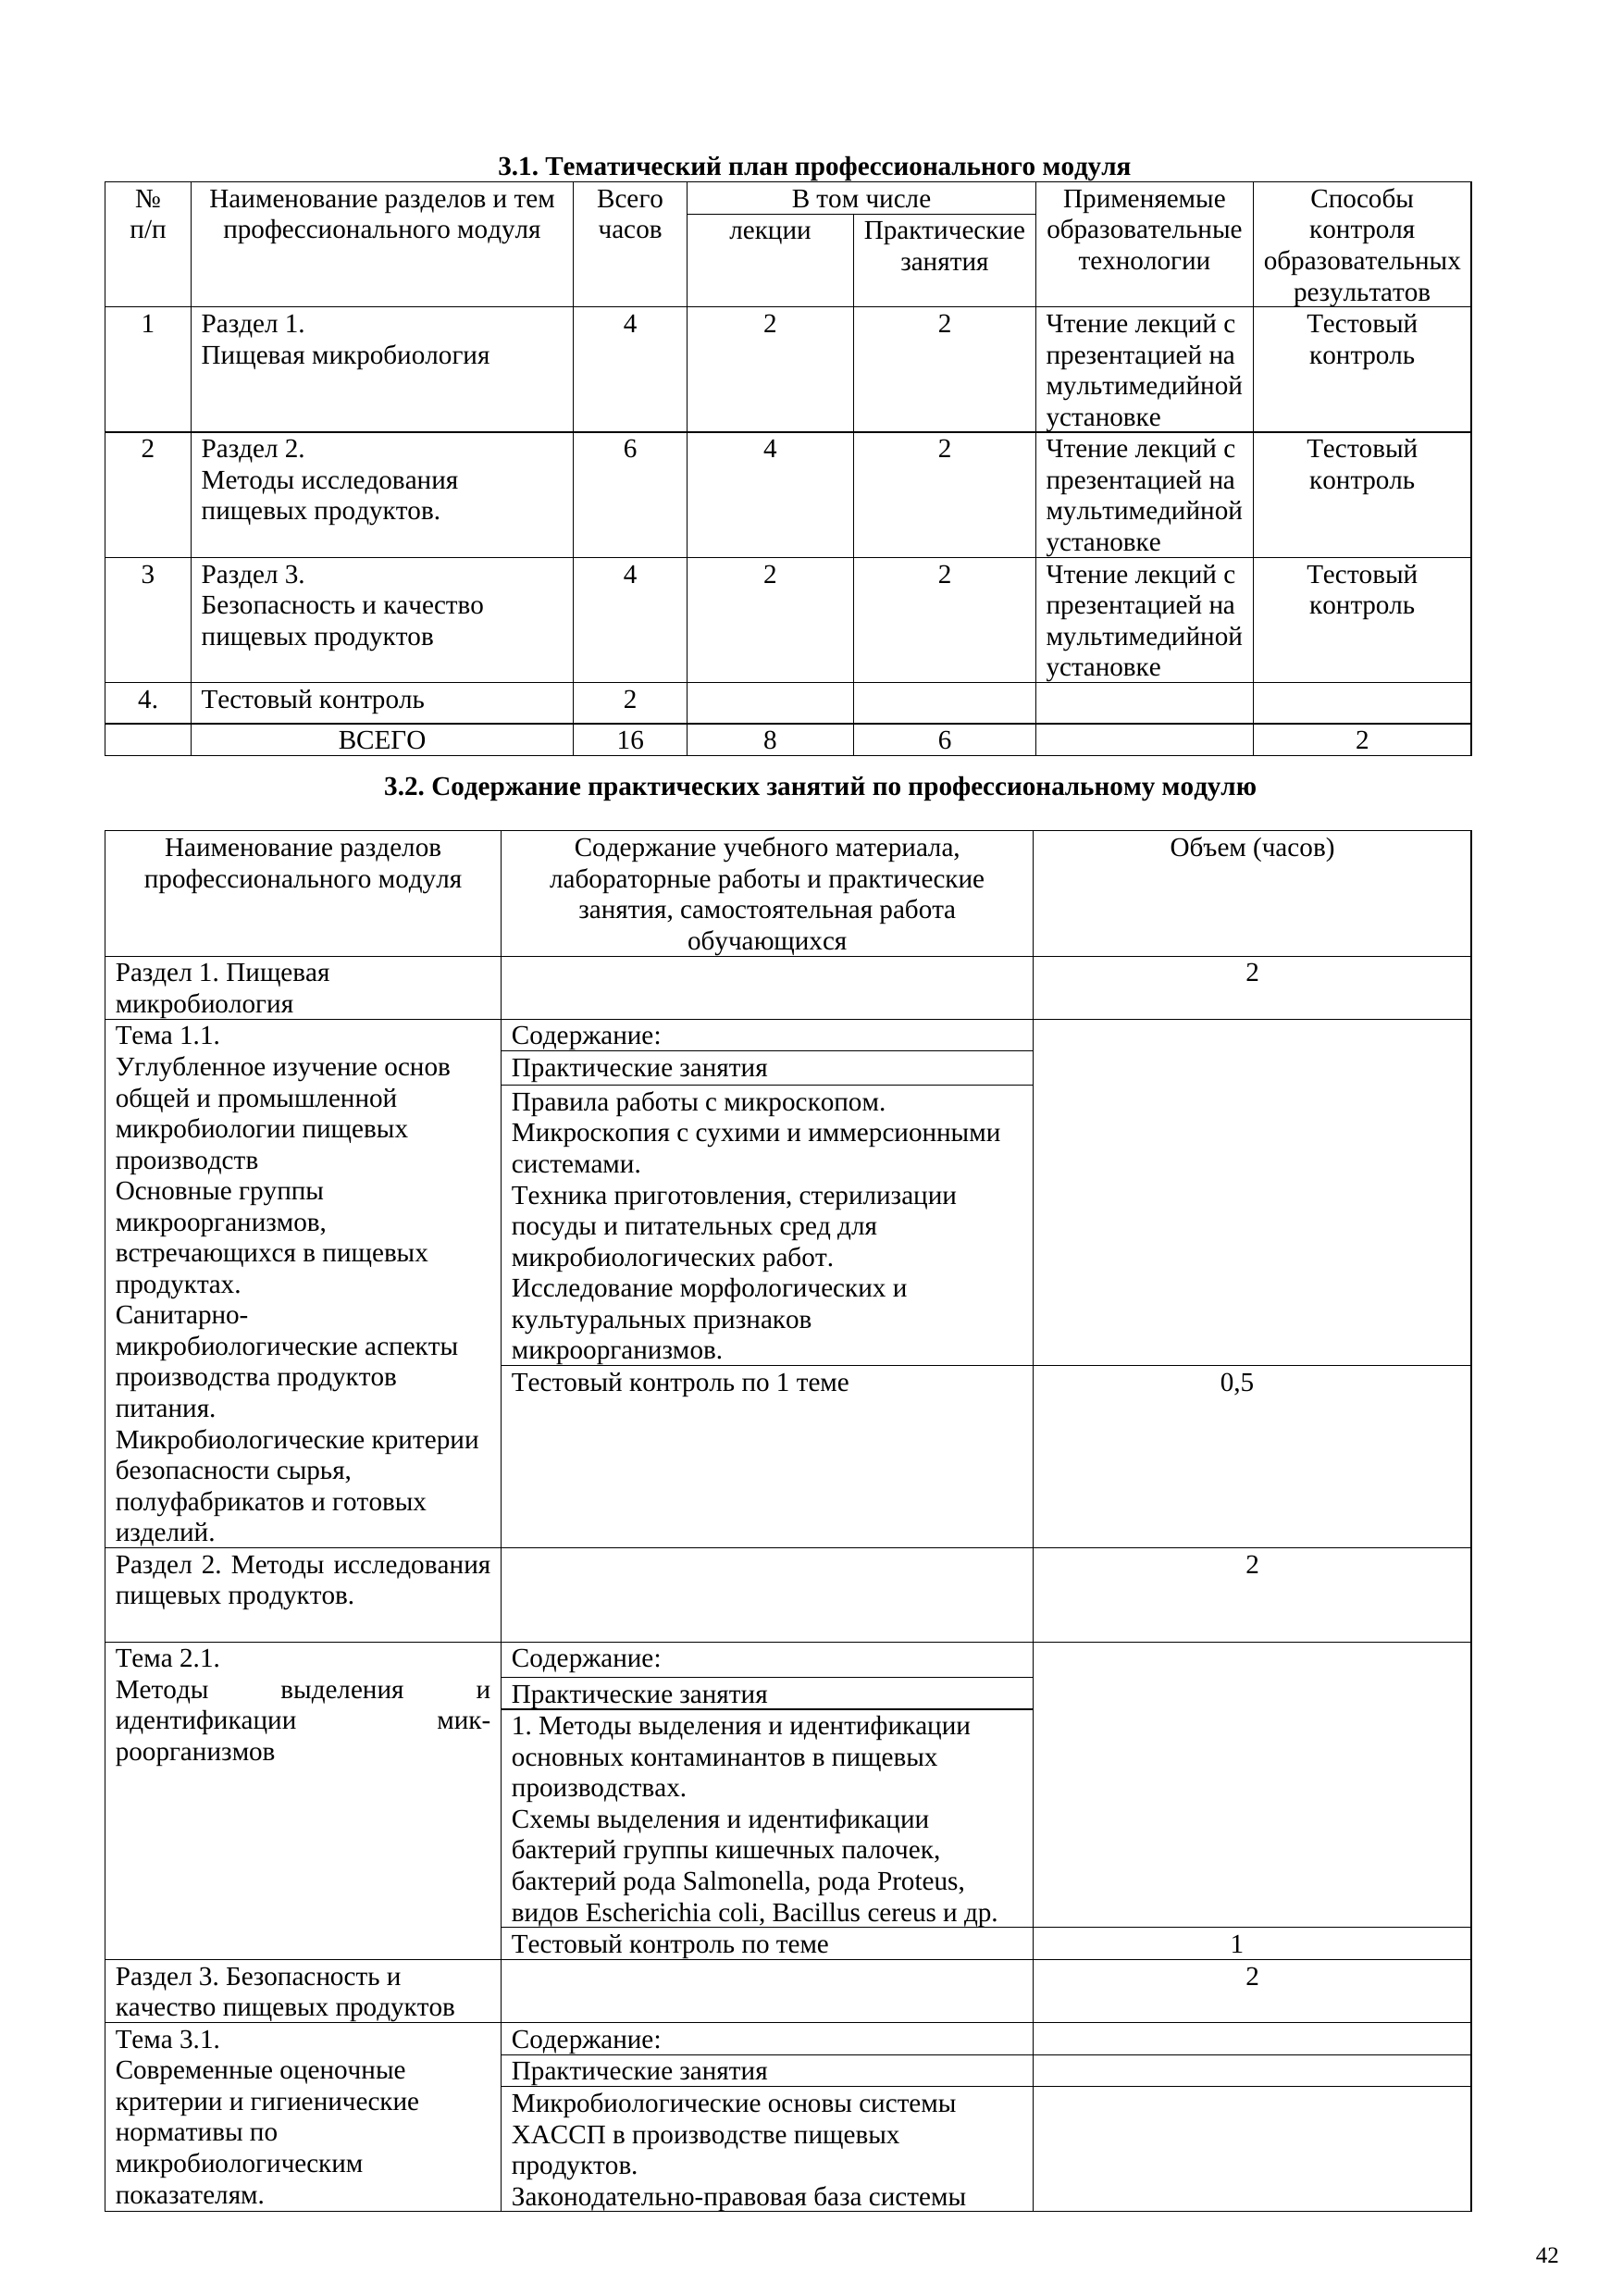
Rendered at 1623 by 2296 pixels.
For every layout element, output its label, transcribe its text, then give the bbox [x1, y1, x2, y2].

table_cell Практические занятия [502, 2055, 1033, 2086]
table_cell [105, 725, 191, 755]
table_cell Раздел 2. Методы исследования пищевых продуктов. [192, 433, 573, 557]
table_cell Раздел 1. Пищевая микробиология [105, 957, 501, 1019]
table_cell 2 [105, 433, 191, 557]
table_cell [1034, 1643, 1470, 1927]
table_cell Тестовый контроль [1254, 558, 1470, 682]
table_header Наименование разделов и тем профессионального модуля [192, 182, 573, 306]
table_cell Тестовый контроль [192, 683, 573, 723]
table_cell 1. Методы выделения и идентификации основных контаминантов в пищевых производствах. Схемы выделения и идентификации бактерий группы кишечных палочек, бактерий рода Salmonella, рода Proteus, видов Escherichia coli, Bacillus cereus и др. [502, 1710, 1033, 1927]
table_cell 2 [854, 558, 1035, 682]
table_cell Практические занятия [854, 215, 1035, 306]
table_cell [502, 1548, 1033, 1641]
table_cell лекции [688, 215, 853, 306]
table_cell Содержание: [502, 1643, 1033, 1677]
table_cell 4 [574, 307, 687, 431]
table_cell 1 [105, 307, 191, 431]
table_cell 2 [854, 433, 1035, 557]
table_cell Тема 1.1. Углубленное изучение основ общей и промышленной микробиологии пищевых производств Основные группы микроорганизмов, встречающихся в пищевых продуктах. Санитарно-микробиологические аспекты производства продуктов питания. Микробиологические критерии безопасности сырья, полуфабрикатов и готовых изделий. [105, 1020, 501, 1547]
table_cell 3 [105, 558, 191, 682]
table_header Объем (часов) [1034, 831, 1470, 955]
table_cell 2 [854, 307, 1035, 431]
table_cell [1036, 683, 1253, 723]
table_header № п/п [105, 182, 191, 306]
table_cell Тестовый контроль по 1 теме [502, 1366, 1033, 1547]
table_header Всего часов [574, 182, 687, 306]
table_cell Чтение лекций с презентацией на мультимедийной установке [1036, 433, 1253, 557]
table_cell 2 [1254, 725, 1470, 755]
table_cell Раздел 2. Методы исследования пищевых продуктов. [105, 1548, 501, 1641]
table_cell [502, 2087, 1033, 2211]
table_cell [854, 683, 1035, 723]
table_cell 0,5 [1034, 1366, 1470, 1547]
table_cell 2 [688, 307, 853, 431]
table_cell Правила работы с микроскопом. Микроскопия с сухими и иммерсионными системами. Техника приготовления, стерилизации посуды и питательных сред для микробиологических работ. Исследование морфологических и культуральных признаков микроорганизмов. [502, 1086, 1033, 1365]
table_cell Содержание: [502, 1020, 1033, 1050]
table_cell [502, 1960, 1033, 2022]
table_cell Раздел 3. Безопасность и качество пищевых продуктов [192, 558, 573, 682]
table_header Наименование разделов профессионального модуля [105, 831, 501, 955]
table_cell 6 [574, 433, 687, 557]
table_header Способы контроля образовательных результатов [1254, 182, 1470, 306]
table_cell Тестовый контроль [1254, 433, 1470, 557]
table_cell [1034, 2087, 1470, 2211]
table_cell [1254, 683, 1470, 723]
table_cell Тема 2.1. Методы выделения и идентификации мик-роорганизмов [105, 1643, 501, 1959]
table_cell 2 [574, 683, 687, 723]
table_header Применяемые образовательные технологии [1036, 182, 1253, 306]
table_cell 2 [688, 558, 853, 682]
table_cell Раздел 1. Пищевая микробиология [192, 307, 573, 431]
table_cell 16 [574, 725, 687, 755]
table_cell Тема 3.1. Современные оценочные критерии и гигиенические нормативы по микробиологическим показателям. Критерии безопасности по основным группам микроорга-низмов. [105, 2023, 501, 2211]
table_cell [1034, 1020, 1470, 1365]
table_cell Содержание: [502, 2023, 1033, 2054]
table_cell Чтение лекций с презентацией на мультимедийной установке [1036, 558, 1253, 682]
table_cell 2 [1034, 1548, 1470, 1641]
table_cell 2 [1034, 957, 1470, 1019]
list Содержание практических занятий по профессиональному модулю [82, 774, 1558, 801]
table_cell 8 [688, 725, 853, 755]
table_cell [502, 957, 1033, 1019]
table_cell 4 [688, 433, 853, 557]
table_cell [1036, 725, 1253, 755]
table_header В том числе [688, 182, 1035, 214]
table_cell [1034, 2055, 1470, 2086]
table_cell [1034, 2023, 1470, 2054]
table_cell [688, 683, 853, 723]
table_cell Тестовый контроль по теме [502, 1928, 1033, 1959]
table_cell 4. [105, 683, 191, 723]
table_cell Чтение лекций с презентацией на мультимедийной установке [1036, 307, 1253, 431]
table_cell Раздел 3. Безопасность и качество пищевых продуктов [105, 1960, 501, 2022]
table_cell 4 [574, 558, 687, 682]
table_cell Практические занятия [502, 1051, 1033, 1085]
text 3.1. Тематический план профессионального модуля [70, 150, 1558, 181]
table_cell Практические занятия [502, 1678, 1033, 1708]
table_cell ВСЕГО [192, 725, 573, 755]
table_header Содержание учебного материала, лабораторные работы и практические занятия, самостоятельная работа обучающихся [502, 831, 1033, 955]
table_cell Тестовый контроль [1254, 307, 1470, 431]
table_cell 6 [854, 725, 1035, 755]
table_cell 2 [1034, 1960, 1470, 2022]
